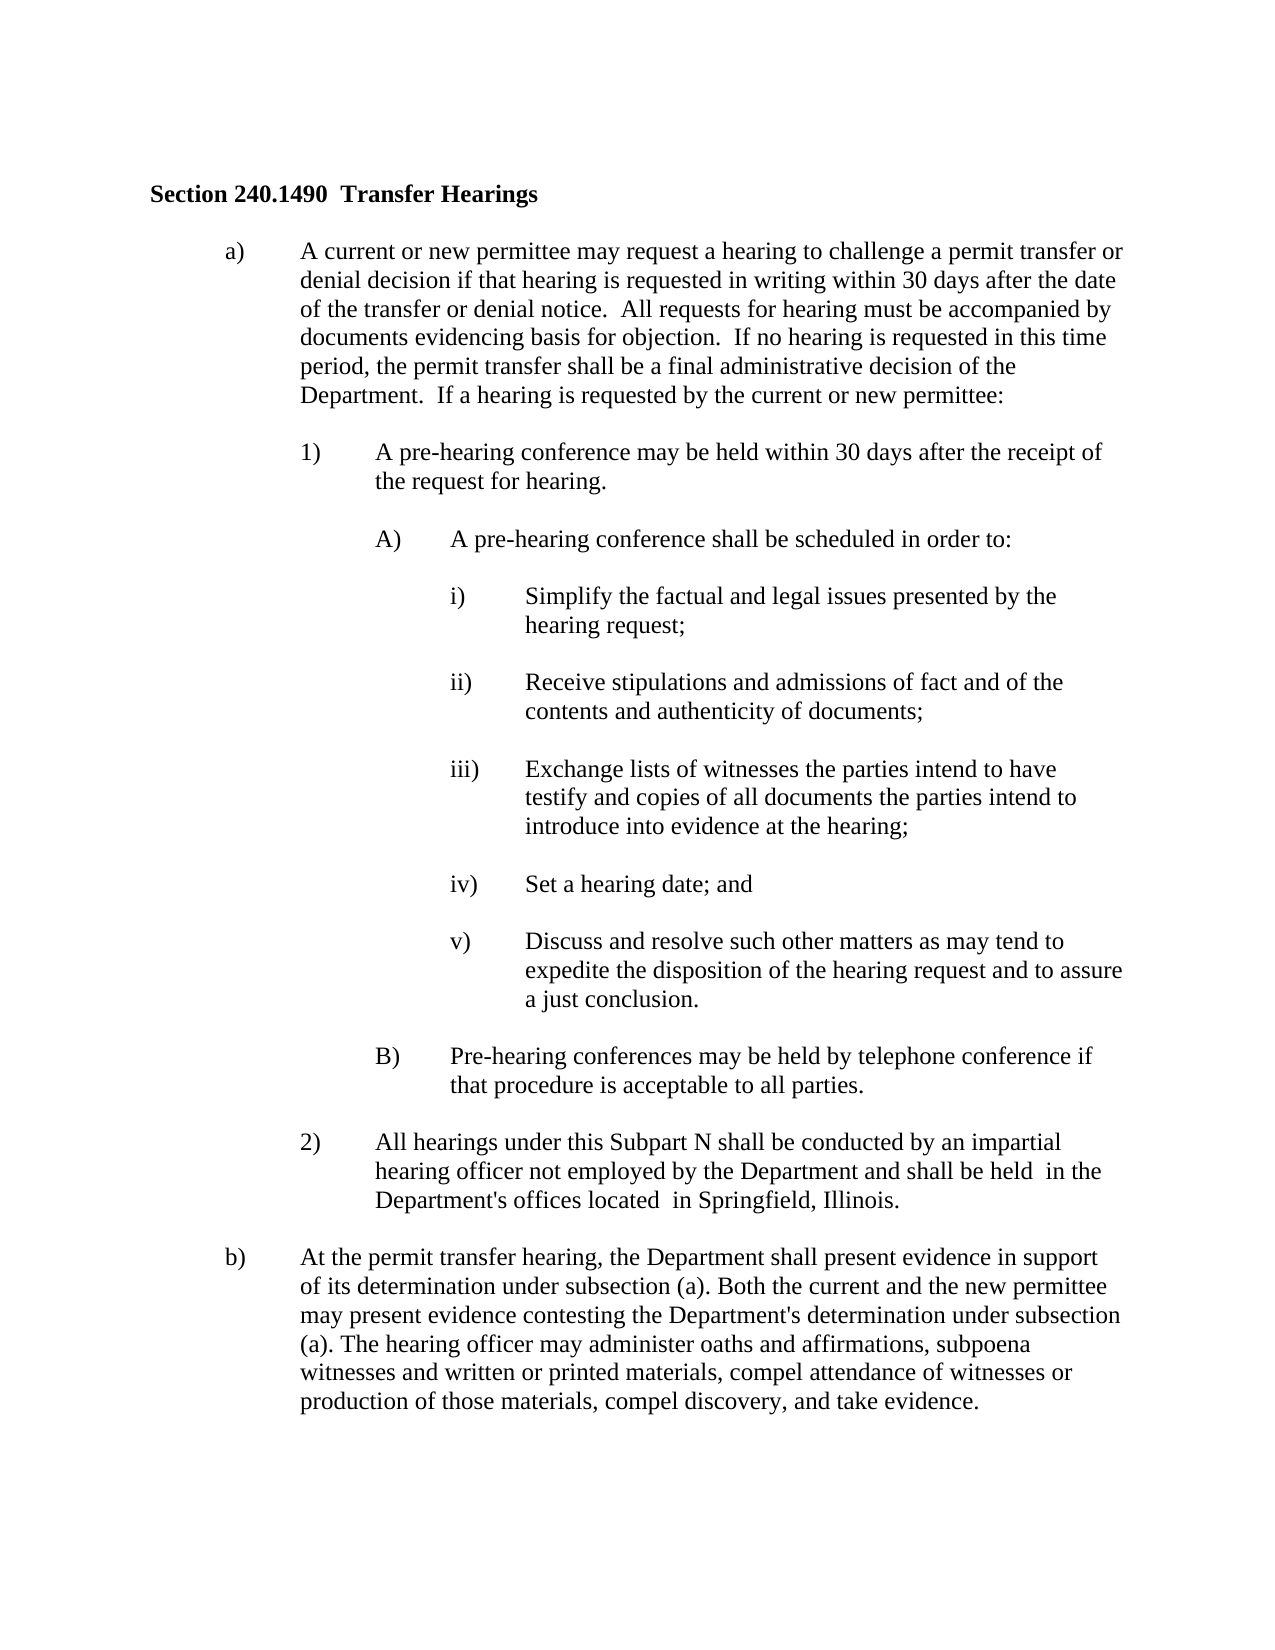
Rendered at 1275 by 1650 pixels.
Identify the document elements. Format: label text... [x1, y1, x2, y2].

text ii) Receive stipulations and admissions of fact and of the contents and authenticity of documents; [450, 667, 1125, 725]
text iii) Exchange lists of witnesses the parties intend to have testify and copies of all documents the parties intend to introduce into evidence at the hearing; [450, 754, 1125, 840]
text 1) A pre-hearing conference may be held within 30 days after the receipt of the request for hearing. [300, 437, 1125, 495]
text iv) Set a hearing date; and [450, 869, 1125, 897]
text Section 240.1490 Transfer Hearings [150, 179, 1125, 207]
text i) Simplify the factual and legal issues presented by the hearing request; [450, 581, 1125, 639]
text A) A pre-hearing conference shall be scheduled in order to: [375, 524, 1125, 552]
text B) Pre-hearing conferences may be held by telephone conference if that procedure is acceptable to all parties. [375, 1041, 1125, 1099]
text v) Discuss and resolve such other matters as may tend to expedite the disposition of the hearing request and to assure a just conclusion. [450, 926, 1125, 1012]
text 2) All hearings under this Subpart N shall be conducted by an impartial hearing officer not employed by the Department and shall be held in the Department's offices located in Springfield, Illinois. [300, 1127, 1125, 1214]
text b) At the permit transfer hearing, the Department shall present evidence in support of its determination under subsection (a). Both the current and the new permittee may present evidence contesting the Department's determination under subsection (a). The hearing officer may administer oaths and affirmations, subpoena witnesses and written or printed materials, compel attendance of witnesses or production of those materials, compel discovery, and take evidence. [225, 1242, 1125, 1415]
text a) A current or new permittee may request a hearing to challenge a permit transfer or denial decision if that hearing is requested in writing within 30 days after the date of the transfer or denial notice. All requests for hearing must be accompanied by documents evidencing basis for objection. If no hearing is requested in this time period, the permit transfer shall be a final administrative decision of the Department. If a hearing is requested by the current or new permittee: [225, 236, 1125, 409]
